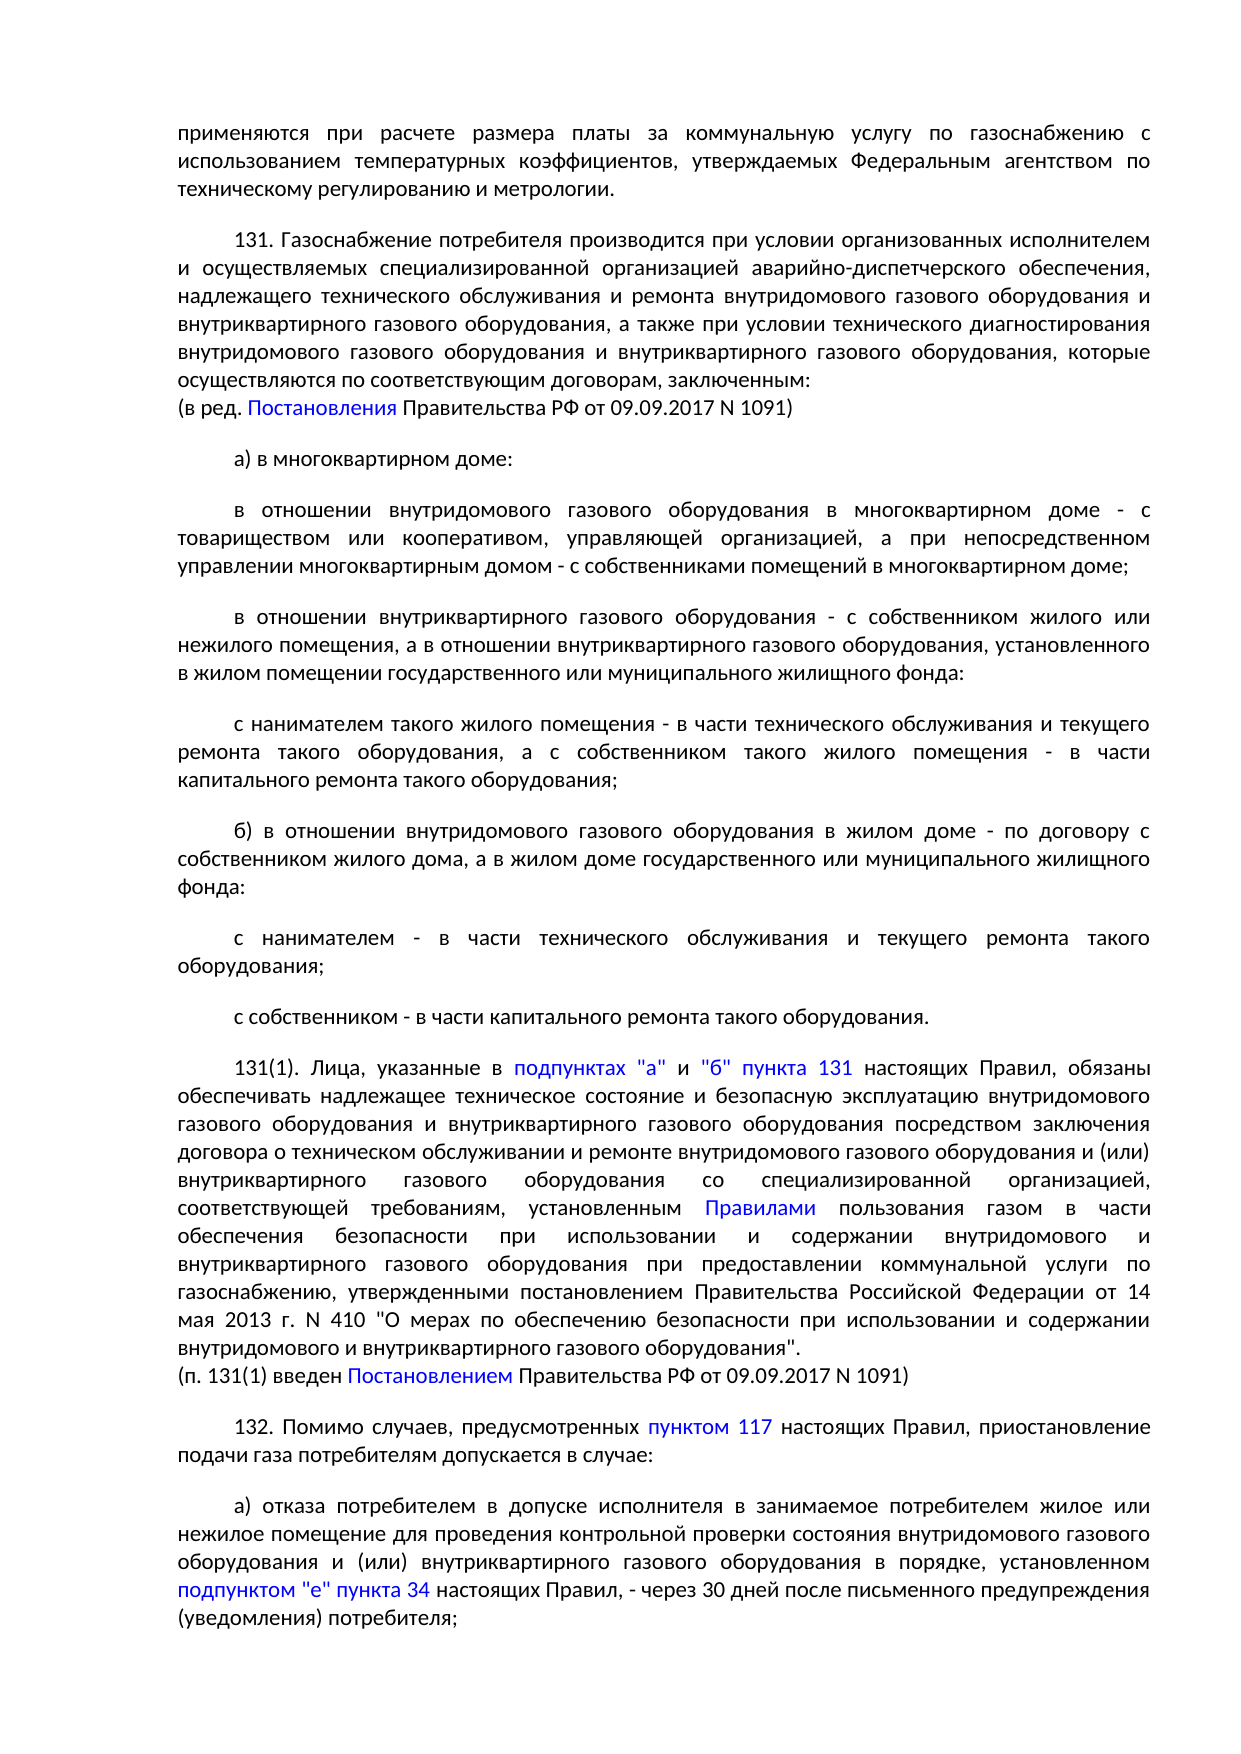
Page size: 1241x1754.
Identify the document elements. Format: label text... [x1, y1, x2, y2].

text 131. Газоснабжение потребителя производится при условии организованных исполнителем и осуществляемых специализированной организацией аварийно-диспетчерского обеспечения, надлежащего технического обслуживания и ремонта внутридомового газового оборудования и внутриквартирного газового оборудования, а также при условии технического диагностирования внутридомового газового оборудования и внутриквартирного газового оборудования, которые осуществляются по соответствующим договорам, заключенным: [177, 225, 1152, 393]
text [177, 118, 1152, 202]
text с собственником - в части капитального ремонта такого оборудования. [177, 1002, 1152, 1030]
text (п. 131(1) введен Постановлением Правительства РФ от 09.09.2017 N 1091) [177, 1361, 1152, 1389]
text 132. Помимо случаев, предусмотренных пунктом 117 настоящих Правил, приостановление подачи газа потребителям допускается в случае: [177, 1412, 1152, 1468]
text в отношении внутридомового газового оборудования в многоквартирном доме - с товариществом или кооперативом, управляющей организацией, а при непосредственном управлении многоквартирным домом - с собственниками помещений в многоквартирном доме; [177, 495, 1152, 579]
text в отношении внутриквартирного газового оборудования - с собственником жилого или нежилого помещения, а в отношении внутриквартирного газового оборудования, установленного в жилом помещении государственного или муниципального жилищного фонда: [177, 602, 1152, 686]
text а) отказа потребителем в допуске исполнителя в занимаемое потребителем жилое или нежилое помещение для проведения контрольной проверки состояния внутридомового газового оборудования и (или) внутриквартирного газового оборудования в порядке, установленном подпунктом "е" пункта 34 настоящих Правил, - через 30 дней после письменного предупреждения (уведомления) потребителя; [177, 1491, 1152, 1631]
text (в ред. Постановления Правительства РФ от 09.09.2017 N 1091) [177, 393, 1152, 421]
text а) в многоквартирном доме: [177, 444, 1152, 472]
text б) в отношении внутридомового газового оборудования в жилом доме - по договору с собственником жилого дома, а в жилом доме государственного или муниципального жилищного фонда: [177, 816, 1152, 900]
text 131(1). Лица, указанные в подпунктах "а" и "б" пункта 131 настоящих Правил, обязаны обеспечивать надлежащее техническое состояние и безопасную эксплуатацию внутридомового газового оборудования и внутриквартирного газового оборудования посредством заключения договора о техническом обслуживании и ремонте внутридомового газового оборудования и (или) внутриквартирного газового оборудования со специализированной организацией, соответствующей требованиям, установленным Правилами пользования газом в части обеспечения безопасности при использовании и содержании внутридомового и внутриквартирного газового оборудования при предоставлении коммунальной услуги по газоснабжению, утвержденными постановлением Правительства Российской Федерации от 14 мая 2013 г. N 410 "О мерах по обеспечению безопасности при использовании и содержании внутридомового и внутриквартирного газового оборудования". [177, 1053, 1152, 1361]
text с нанимателем - в части технического обслуживания и текущего ремонта такого оборудования; [177, 923, 1152, 979]
text с нанимателем такого жилого помещения - в части технического обслуживания и текущего ремонта такого оборудования, а с собственником такого жилого помещения - в части капитального ремонта такого оборудования; [177, 709, 1152, 793]
